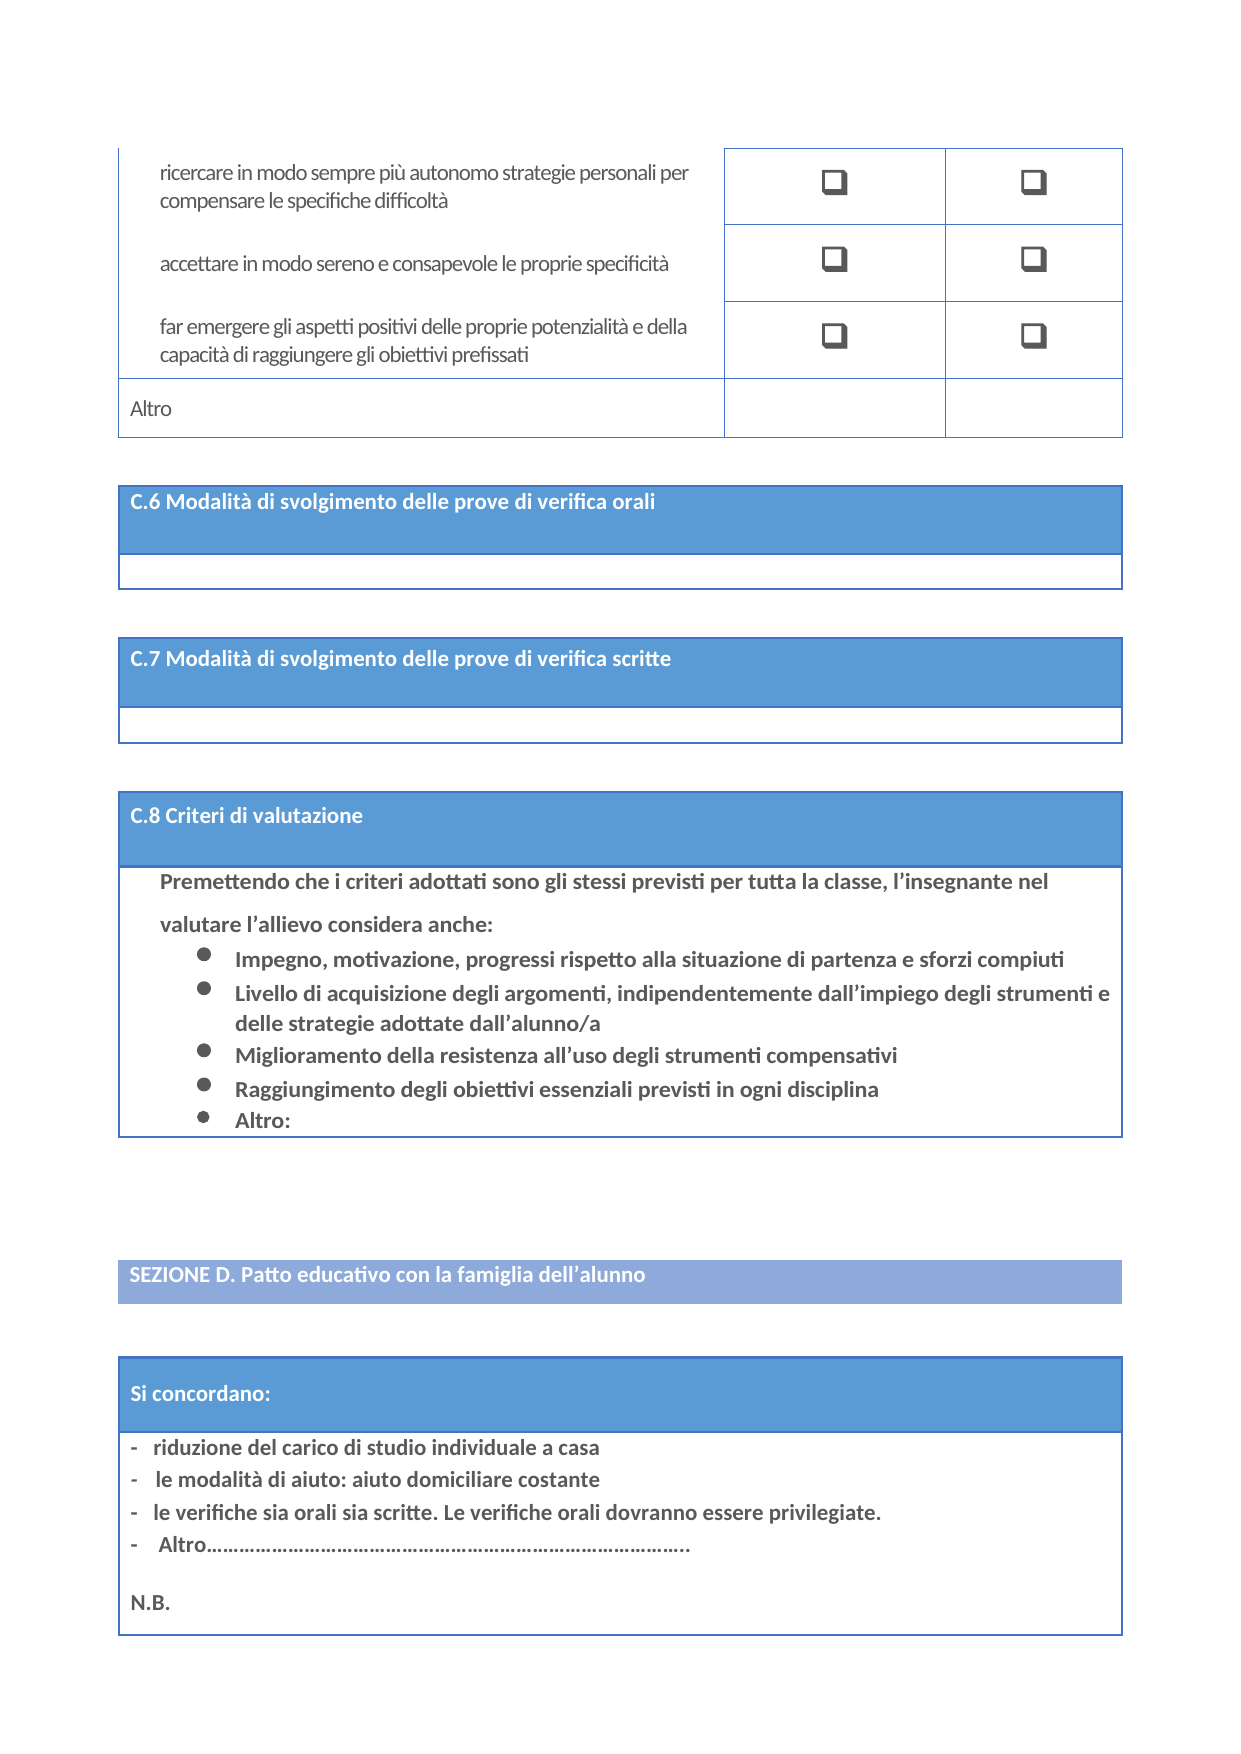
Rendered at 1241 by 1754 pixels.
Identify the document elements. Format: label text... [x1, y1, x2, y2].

table_header C.6 Modalità di svolgimento delle prove di verifica orali [120, 487, 1121, 553]
table_cell [725, 149, 945, 224]
table_cell [725, 379, 945, 437]
table_cell [946, 149, 1122, 224]
table_cell [946, 379, 1122, 437]
table_cell [725, 302, 945, 378]
table_header C.8 Criteri di valutazione [120, 793, 1121, 865]
table_cell [120, 555, 1121, 588]
table_header C.7 Modalità di svolgimento delle prove di verifica scritte [120, 639, 1121, 706]
table_cell [120, 708, 1121, 742]
table_cell Altro [119, 379, 724, 437]
table_cell far emergere gli aspetti positivi delle proprie potenzialità e della capacità di raggiungere gli obiettivi prefissati [119, 301, 724, 378]
table_cell [725, 225, 945, 301]
table_cell Premettendo che i criteri adottati sono gli stessi previsti per tutta la classe, l’insegnante nel valutare l’allievo considera anche: Impegno, motivazione, progressi rispetto alla situazione di partenza e sforzi compiuti Livello di acquisizione degli argomenti, indipendentemente dall’impiego degli strumenti e delle strategie adottate dall’alunno/a Miglioramento della resistenza all’uso degli strumenti compensativi Raggiungimento degli obiettivi essenziali previsti in ogni disciplina Altro: [120, 868, 1121, 1136]
table_cell accettare in modo sereno e consapevole le proprie specificità [119, 224, 724, 301]
table_header SEZIONE D. Patto educativo con la famiglia dell’alunno [118, 1260, 1122, 1304]
table_header Si concordano: [120, 1359, 1121, 1431]
table_cell [946, 302, 1122, 378]
table_cell [946, 225, 1122, 301]
table_cell ricercare in modo sempre più autonomo strategie personali per compensare le specifiche difficoltà [119, 148, 724, 224]
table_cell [120, 1433, 1121, 1634]
